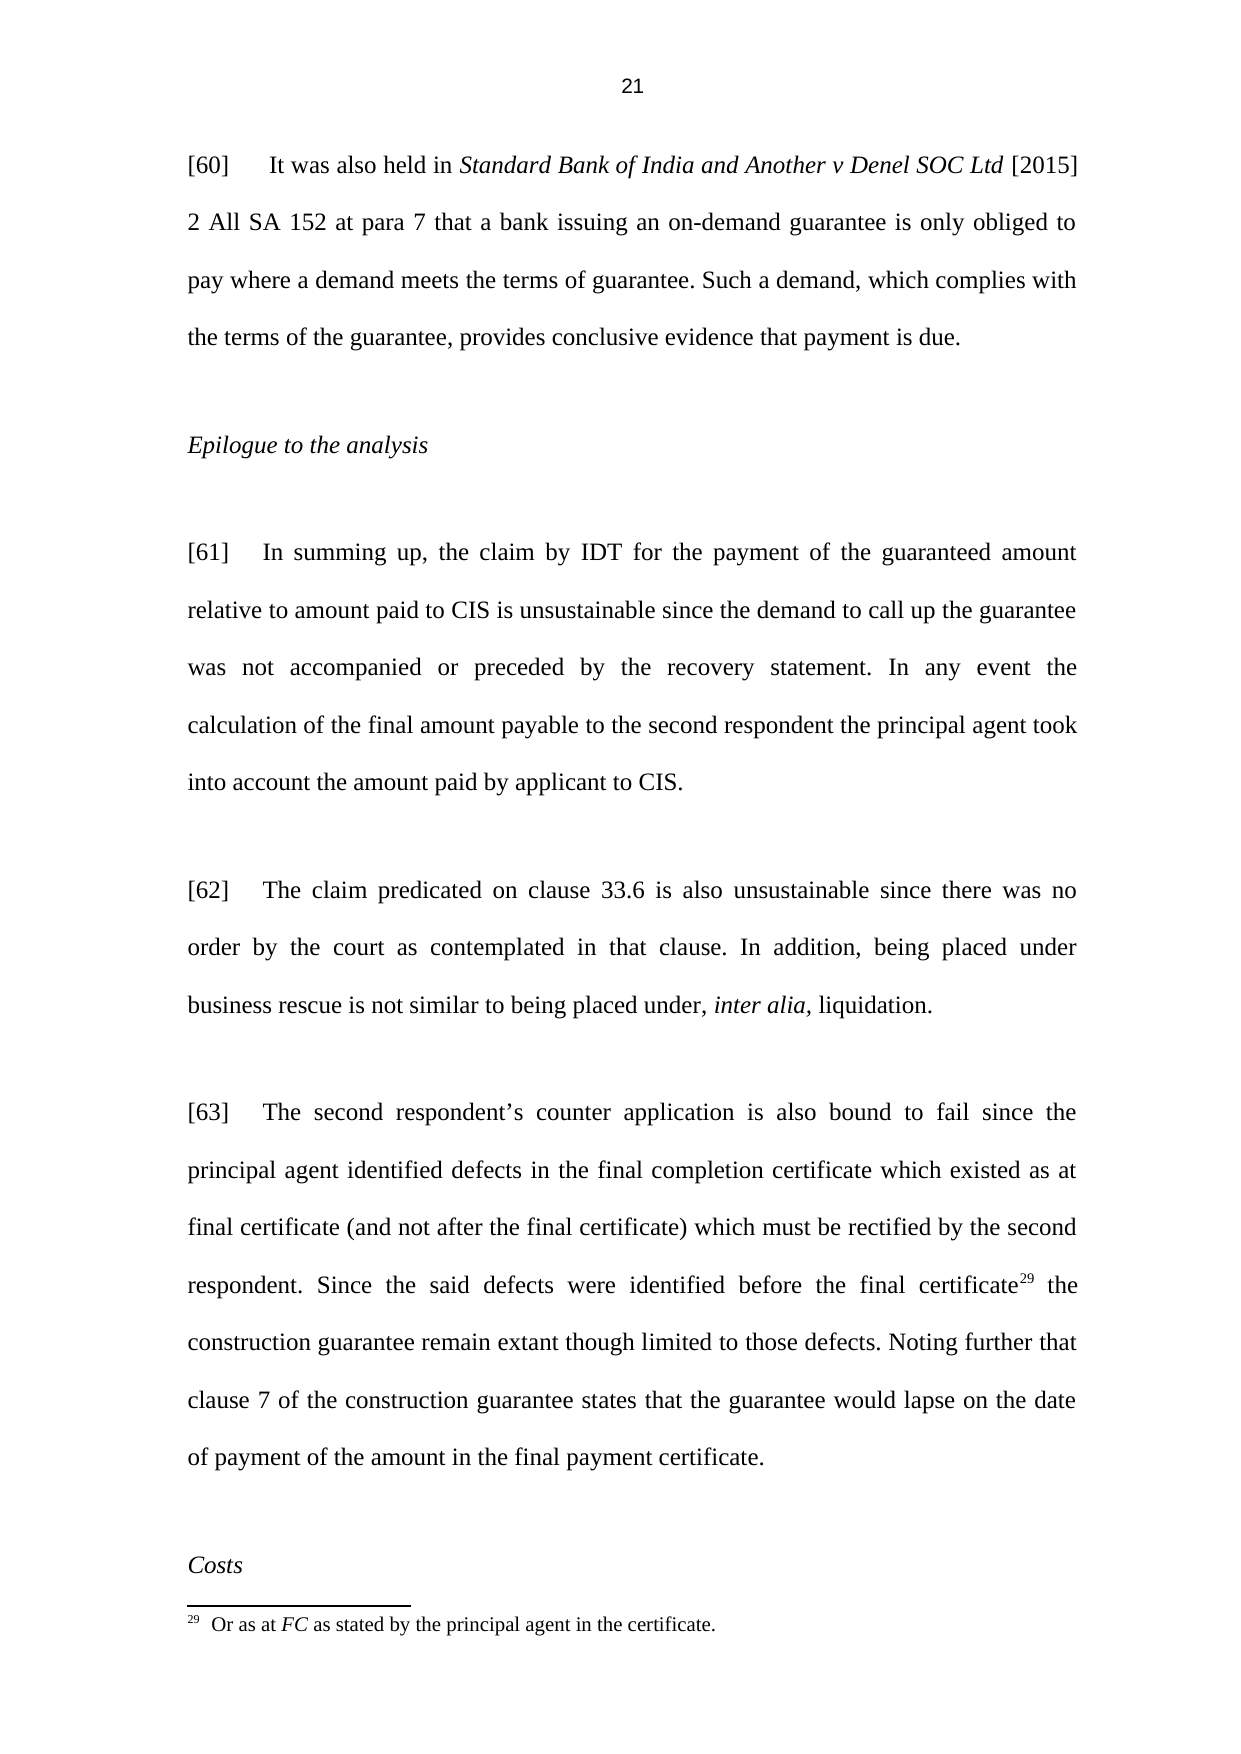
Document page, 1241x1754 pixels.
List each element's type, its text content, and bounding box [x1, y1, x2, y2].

text [63] The second respondent’s counter application is also bound to fail since the principal agent identified defects in the final completion certificate which existed as at final certificate (and not after the final certificate) which must be rectified by the second respondent. Since the said defects were identified before the final certificate the construction guarantee remain extant though limited to those defects. Noting further that clause 7 of the construction guarantee states that the guarantee would lapse on the date of payment of the amount in the final payment certificate. [187, 1097, 1078, 1471]
text [61] In summing up, the claim by IDT for the payment of the guaranteed amount relative to amount paid to CIS is unsustainable since the demand to call up the guarantee was not accompanied or preceded by the recovery statement. In any event the calculation of the final amount payable to the second respondent the principal agent took into account the amount paid by applicant to CIS. [187, 537, 1078, 796]
text [60] It was also held in Standard Bank of India and Another v Denel SOC Ltd [2015] 2 All SA 152 at para 7 that a bank issuing an on-demand guarantee is only obliged to pay where a demand meets the terms of guarantee. Such a demand, which complies with the terms of the guarantee, provides conclusive evidence that payment is due. [187, 150, 1078, 351]
text [62] The claim predicated on clause 33.6 is also unsustainable since there was no order by the court as contemplated in that clause. In addition, being placed under business rescue is not similar to being placed under, inter alia, liquidation. [187, 875, 1078, 1019]
list Epilogue to the analysis [187, 430, 1078, 459]
list Costs [187, 1550, 1078, 1579]
